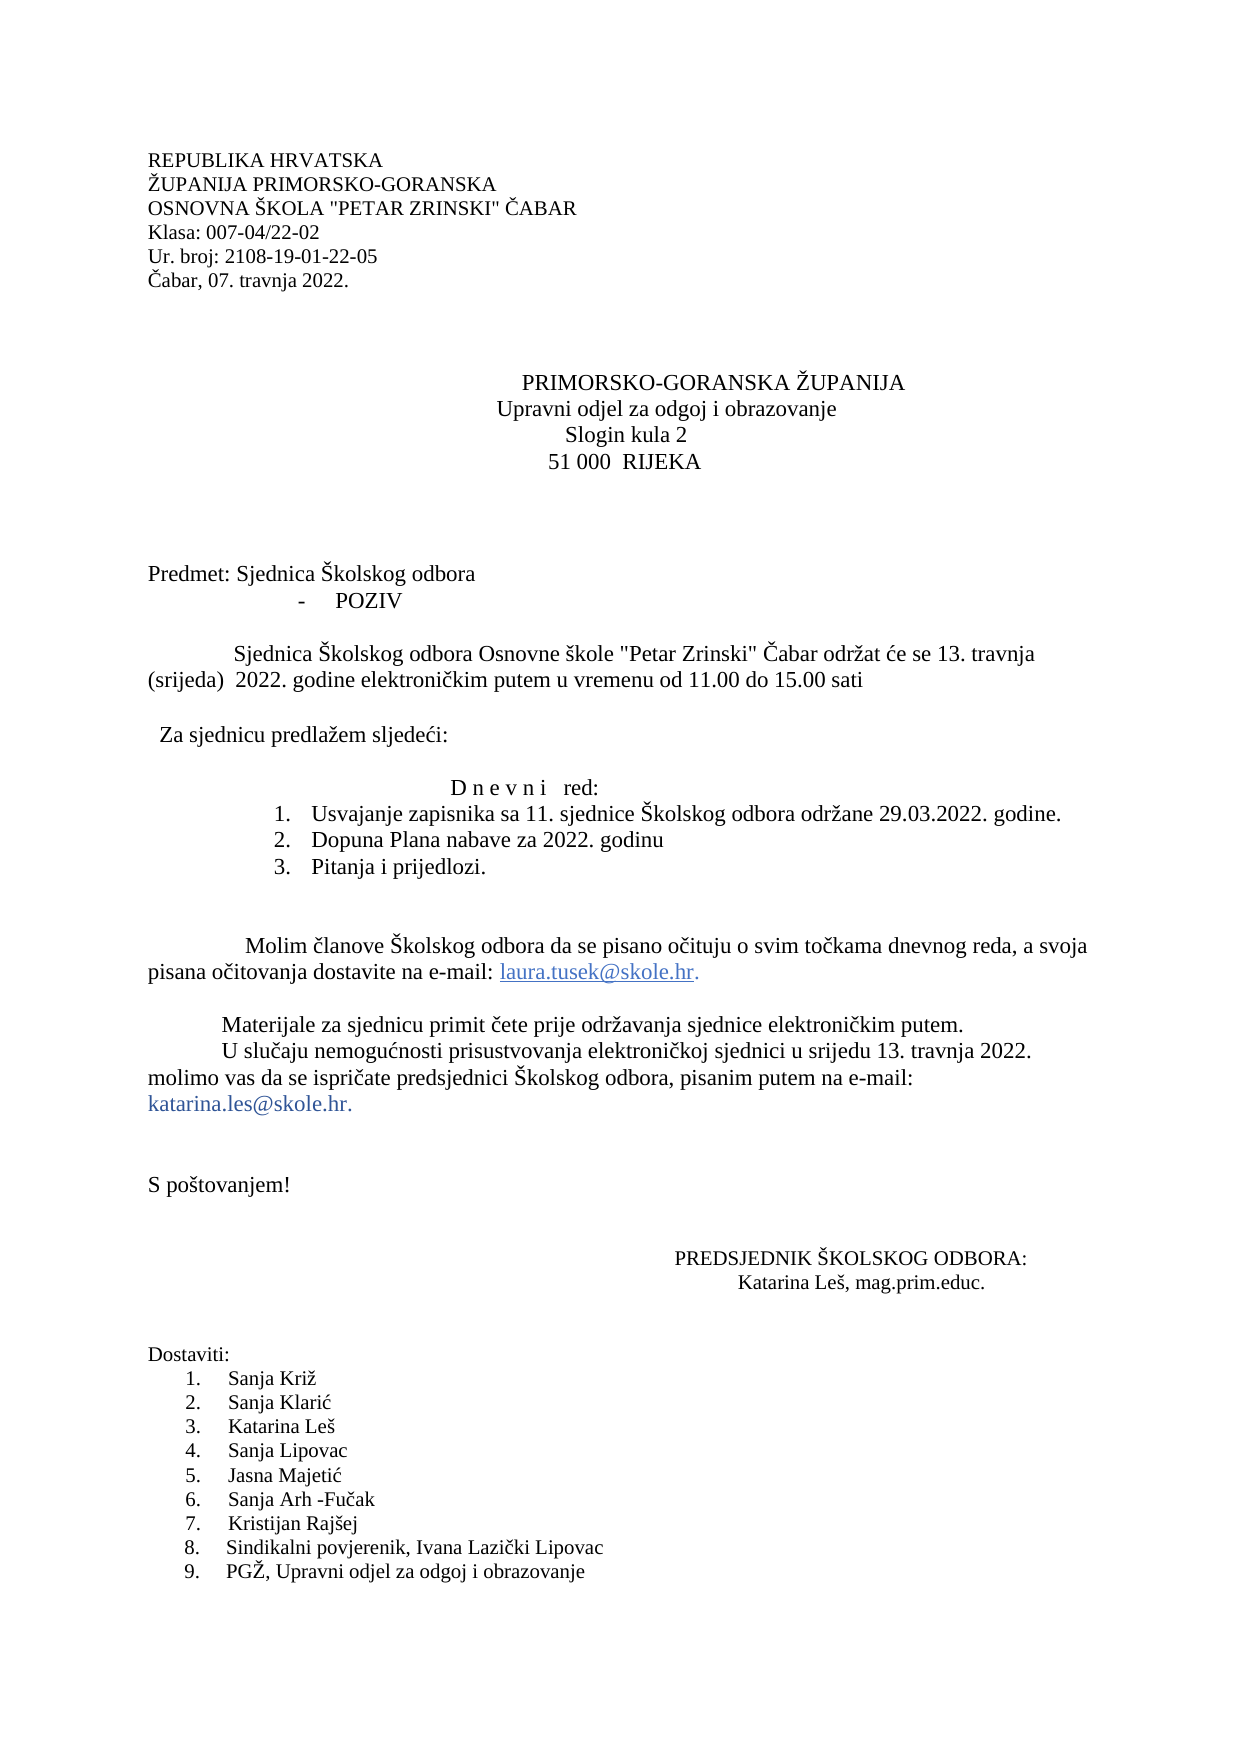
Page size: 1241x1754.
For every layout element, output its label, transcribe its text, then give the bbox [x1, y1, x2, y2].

text 9. PGŽ, Upravni odjel za odgoj i obrazovanje [148, 1559, 1093, 1583]
text Katarina Leš, mag.prim.educ. [148, 1270, 1093, 1294]
text Sjednica Školskog odbora Osnovne škole "Petar Zrinski" Čabar održat će se 13. travnja (srijeda) 2022. godine elektroničkim putem u vremenu od 11.00 do 15.00 sati [148, 639, 1093, 692]
text Upravni odjel za odgoj i obrazovanje [148, 395, 1093, 422]
list Dopuna Plana nabave za 2022. godinu [274, 826, 1093, 853]
text Predmet: Sjednica Školskog odbora [148, 532, 1093, 587]
text Čabar, 07. travnja 2022. [148, 268, 1093, 292]
text Za sjednicu predlažem sljedeći: [148, 721, 1093, 747]
list Jasna Majetić [185, 1462, 1093, 1487]
text OSNOVNA ŠKOLA "PETAR ZRINSKI" ČABAR [148, 196, 1093, 220]
text PREDSJEDNIK ŠKOLSKOG ODBORA: [590, 1246, 1093, 1270]
text Materijale za sjednicu primit čete prije održavanja sjednice elektroničkim putem. [148, 1011, 1093, 1037]
text REPUBLIKA HRVATSKA [148, 148, 1093, 172]
list Kristijan Rajšej [185, 1511, 1093, 1535]
text 51 000 RIJEKA [148, 448, 1093, 474]
list POZIV [298, 587, 1093, 613]
text PRIMORSKO-GORANSKA ŽUPANIJA [443, 369, 1093, 395]
text Dostaviti: [148, 1342, 1093, 1366]
text 8. Sindikalni povjerenik, Ivana Lazički Lipovac [148, 1535, 1093, 1559]
text D n e v n i red: [148, 774, 1093, 800]
text Ur. broj: 2108-19-01-22-05 [148, 244, 1093, 268]
text Slogin kula 2 [148, 422, 1093, 448]
text S poštovanjem! [148, 1171, 1093, 1198]
list Sanja Klarić [185, 1390, 1093, 1414]
text Molim članove Školskog odbora da se pisano očituju o svim točkama dnevnog reda, a svoja pisana očitovanja dostavite na e-mail: laura.tusek@skole.hr. [148, 932, 1093, 984]
text Klasa: 007-04/22-02 [148, 220, 1093, 244]
list Katarina Leš [185, 1414, 1093, 1438]
list Sanja Arh -Fučak [185, 1487, 1093, 1511]
text ŽUPANIJA PRIMORSKO-GORANSKA [148, 172, 1093, 196]
text U slučaju nemogućnosti prisustvovanja elektroničkoj sjednici u srijedu 13. travnja 2022. molimo vas da se ispričate predsjednici Školskog odbora, pisanim putem na e-mail: katarina.les@skole.hr. [148, 1037, 1093, 1116]
list Usvajanje zapisnika sa 11. sjednice Školskog odbora održane 29.03.2022. godine. [274, 800, 1093, 826]
list Sanja Lipovac [185, 1438, 1093, 1462]
list Pitanja i prijedlozi. [274, 853, 1093, 879]
list Sanja Križ [185, 1366, 1093, 1390]
